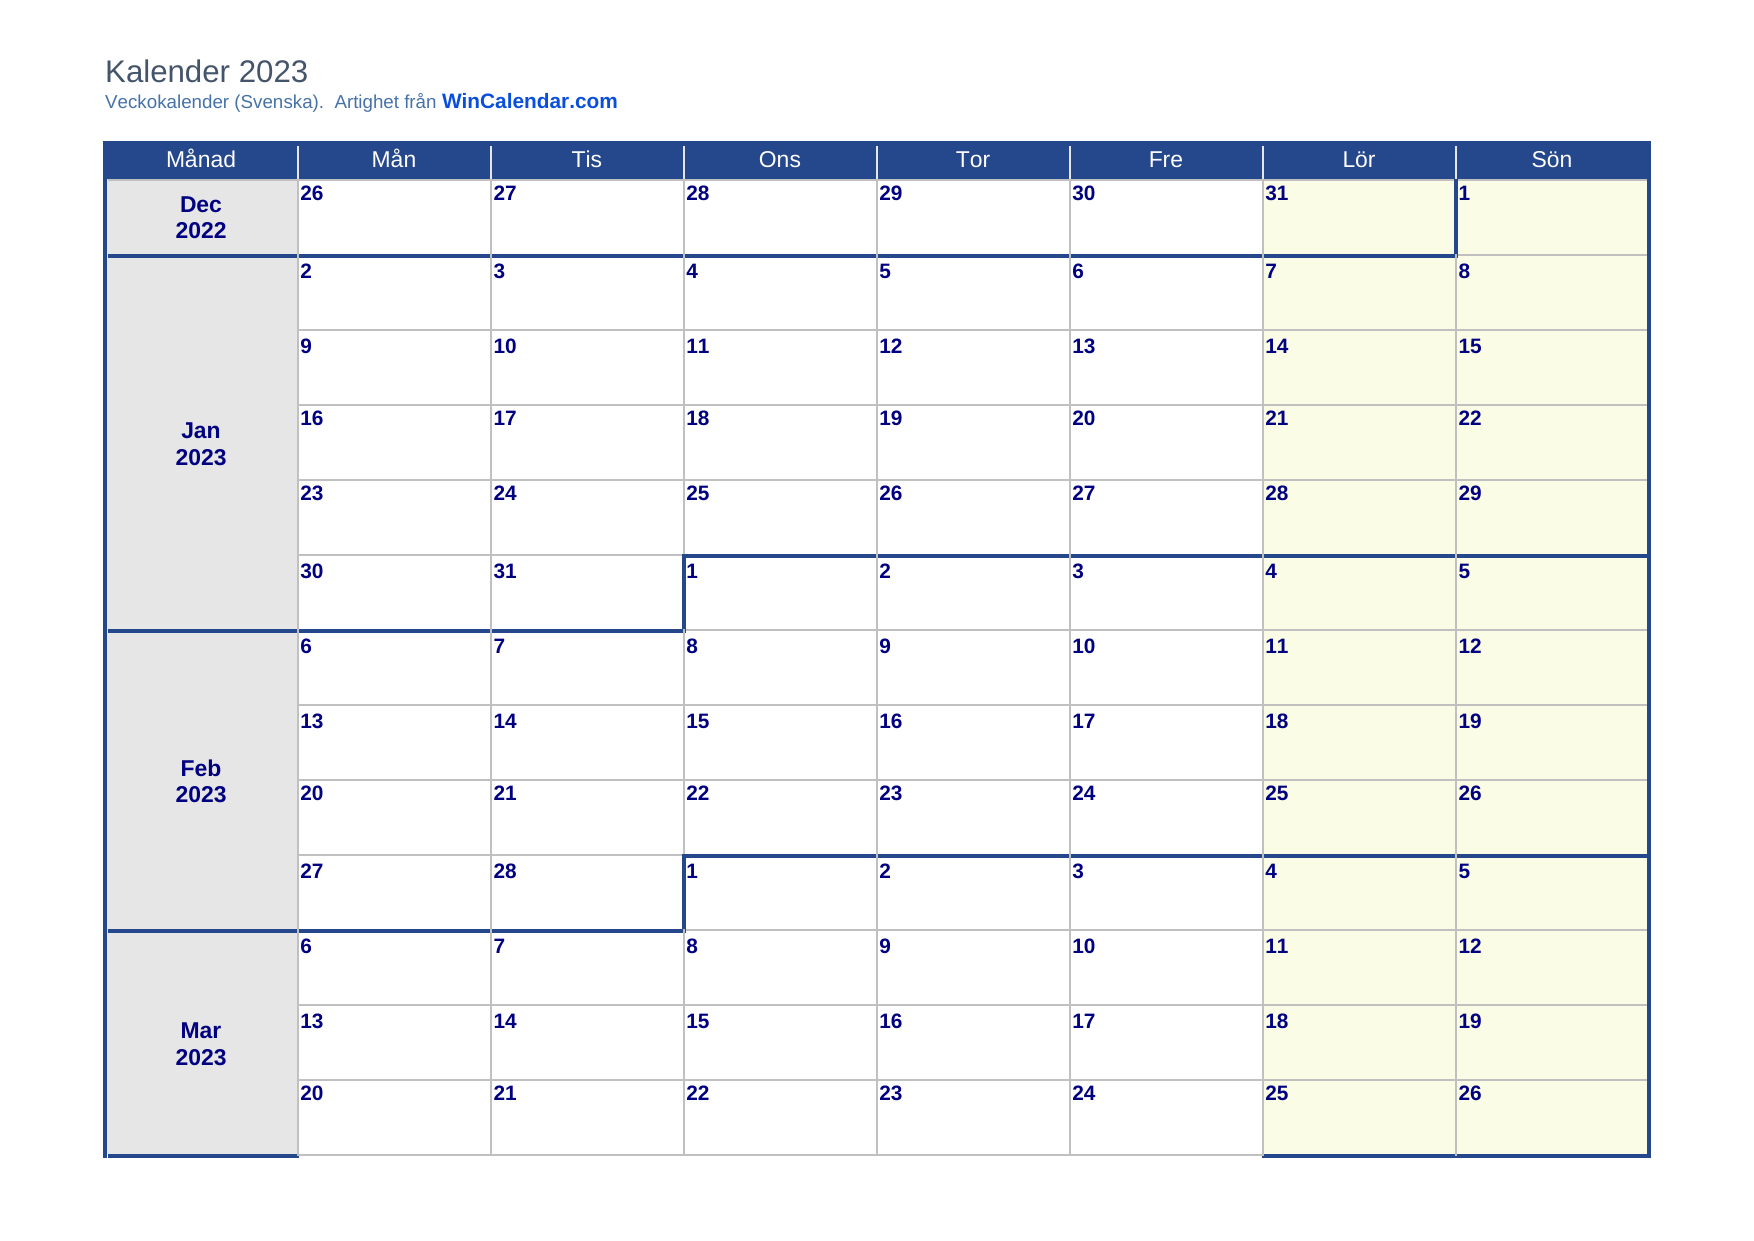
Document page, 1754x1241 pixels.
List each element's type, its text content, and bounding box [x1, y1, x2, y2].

table_cell 19 [1457, 706, 1647, 779]
table_cell 23 [878, 1081, 1069, 1154]
table_cell 11 [1264, 631, 1455, 704]
table_cell 8 [685, 631, 876, 704]
table_cell Feb 2023 [107, 630, 297, 929]
table_cell 1 [686, 558, 876, 629]
table_cell 10 [1071, 931, 1262, 1004]
table_cell 24 [1071, 1081, 1262, 1154]
table_header Sön [1457, 146, 1647, 179]
table_cell 17 [1071, 1006, 1262, 1079]
table_cell 25 [1264, 781, 1455, 854]
table_cell 31 [1264, 181, 1454, 254]
table_cell 27 [492, 181, 683, 254]
table_cell 27 [1071, 481, 1262, 554]
table_cell 20 [1071, 406, 1262, 479]
table_cell 5 [1457, 558, 1647, 629]
table_cell 9 [878, 931, 1069, 1004]
table_header Mån [299, 146, 490, 179]
table_cell 23 [878, 781, 1069, 854]
table_cell 14 [492, 1006, 683, 1079]
table_cell 10 [492, 331, 683, 404]
table_cell 28 [1264, 481, 1455, 554]
table_header Fre [1071, 146, 1262, 179]
table_cell 20 [299, 1081, 490, 1154]
table_cell 30 [1071, 181, 1262, 254]
table_cell 6 [1071, 258, 1262, 329]
table_cell 15 [685, 1006, 876, 1079]
table_cell 2 [878, 558, 1069, 629]
table_cell Mar 2023 [107, 930, 297, 1154]
table_cell 29 [878, 181, 1069, 254]
table_header Lör [1264, 146, 1455, 179]
table_cell 12 [1457, 931, 1647, 1004]
table_cell 8 [1457, 256, 1647, 329]
table_cell 7 [492, 933, 683, 1004]
table_cell 16 [299, 406, 490, 479]
table_cell 24 [492, 481, 683, 554]
table_cell 16 [878, 706, 1069, 779]
table_cell 26 [1457, 781, 1647, 854]
table_cell 14 [492, 706, 683, 779]
table_cell 21 [492, 1081, 683, 1154]
table_cell 20 [299, 781, 490, 854]
table_cell 11 [1264, 931, 1455, 1004]
table_cell 21 [1264, 406, 1455, 479]
table_cell 19 [1457, 1006, 1647, 1079]
table_cell 23 [299, 481, 490, 554]
table_cell 8 [685, 931, 876, 1004]
table_cell 14 [1264, 331, 1455, 404]
table_cell 27 [299, 856, 490, 929]
table_cell 15 [685, 706, 876, 779]
table_cell 24 [1071, 781, 1262, 854]
table_cell 28 [492, 856, 682, 929]
table_cell 2 [299, 258, 490, 329]
table_cell 21 [492, 781, 683, 854]
table_cell 26 [299, 181, 490, 254]
table_cell 13 [1071, 331, 1262, 404]
table_cell 2 [878, 858, 1069, 929]
table_cell Jan 2023 [107, 255, 297, 629]
table_cell 1 [1458, 181, 1647, 254]
table_cell 6 [299, 633, 490, 704]
table_cell 29 [1457, 481, 1647, 554]
table_cell 13 [299, 706, 490, 779]
table_cell 7 [492, 633, 683, 704]
table_cell 3 [1071, 858, 1262, 929]
table_cell 5 [1457, 858, 1647, 929]
table_cell 15 [1457, 331, 1647, 404]
table_cell 18 [1264, 706, 1455, 779]
table_cell 16 [878, 1006, 1069, 1079]
table_cell 13 [299, 1006, 490, 1079]
table_header Ons [685, 146, 876, 179]
table_cell 31 [492, 556, 682, 629]
table_cell 4 [1264, 558, 1455, 629]
table_cell 18 [1264, 1006, 1455, 1079]
text Kalender 2023 Veckokalender (Svenska). Artighet från WinCalendar.com [105, 53, 1649, 141]
table_cell 18 [685, 406, 876, 479]
table_cell 9 [299, 331, 490, 404]
table_cell 17 [1071, 706, 1262, 779]
table_cell 3 [1071, 558, 1262, 629]
table_header Månad [107, 146, 297, 179]
table_cell 6 [299, 933, 490, 1004]
table_cell Dec 2022 [107, 180, 297, 254]
table_cell 25 [685, 481, 876, 554]
table_cell 26 [878, 481, 1069, 554]
table_cell 19 [878, 406, 1069, 479]
table_cell 25 [1264, 1081, 1455, 1154]
table_cell 1 [686, 858, 876, 929]
table_cell 22 [685, 781, 876, 854]
table_cell 4 [685, 258, 876, 329]
table_cell 30 [299, 556, 490, 629]
table_cell 26 [1457, 1081, 1647, 1154]
table_cell 3 [492, 258, 683, 329]
table_cell 17 [492, 406, 683, 479]
table_cell 4 [1264, 858, 1455, 929]
table_header Tor [878, 146, 1069, 179]
table_cell 28 [685, 181, 876, 254]
table_header Tis [492, 146, 683, 179]
table_cell 12 [1457, 631, 1647, 704]
table_cell 9 [878, 631, 1069, 704]
table_cell 7 [1264, 258, 1455, 329]
table_cell 11 [685, 331, 876, 404]
table_cell 10 [1071, 631, 1262, 704]
table_cell 5 [878, 258, 1069, 329]
table_cell 12 [878, 331, 1069, 404]
table_cell 22 [685, 1081, 876, 1154]
table_cell 22 [1457, 406, 1647, 479]
